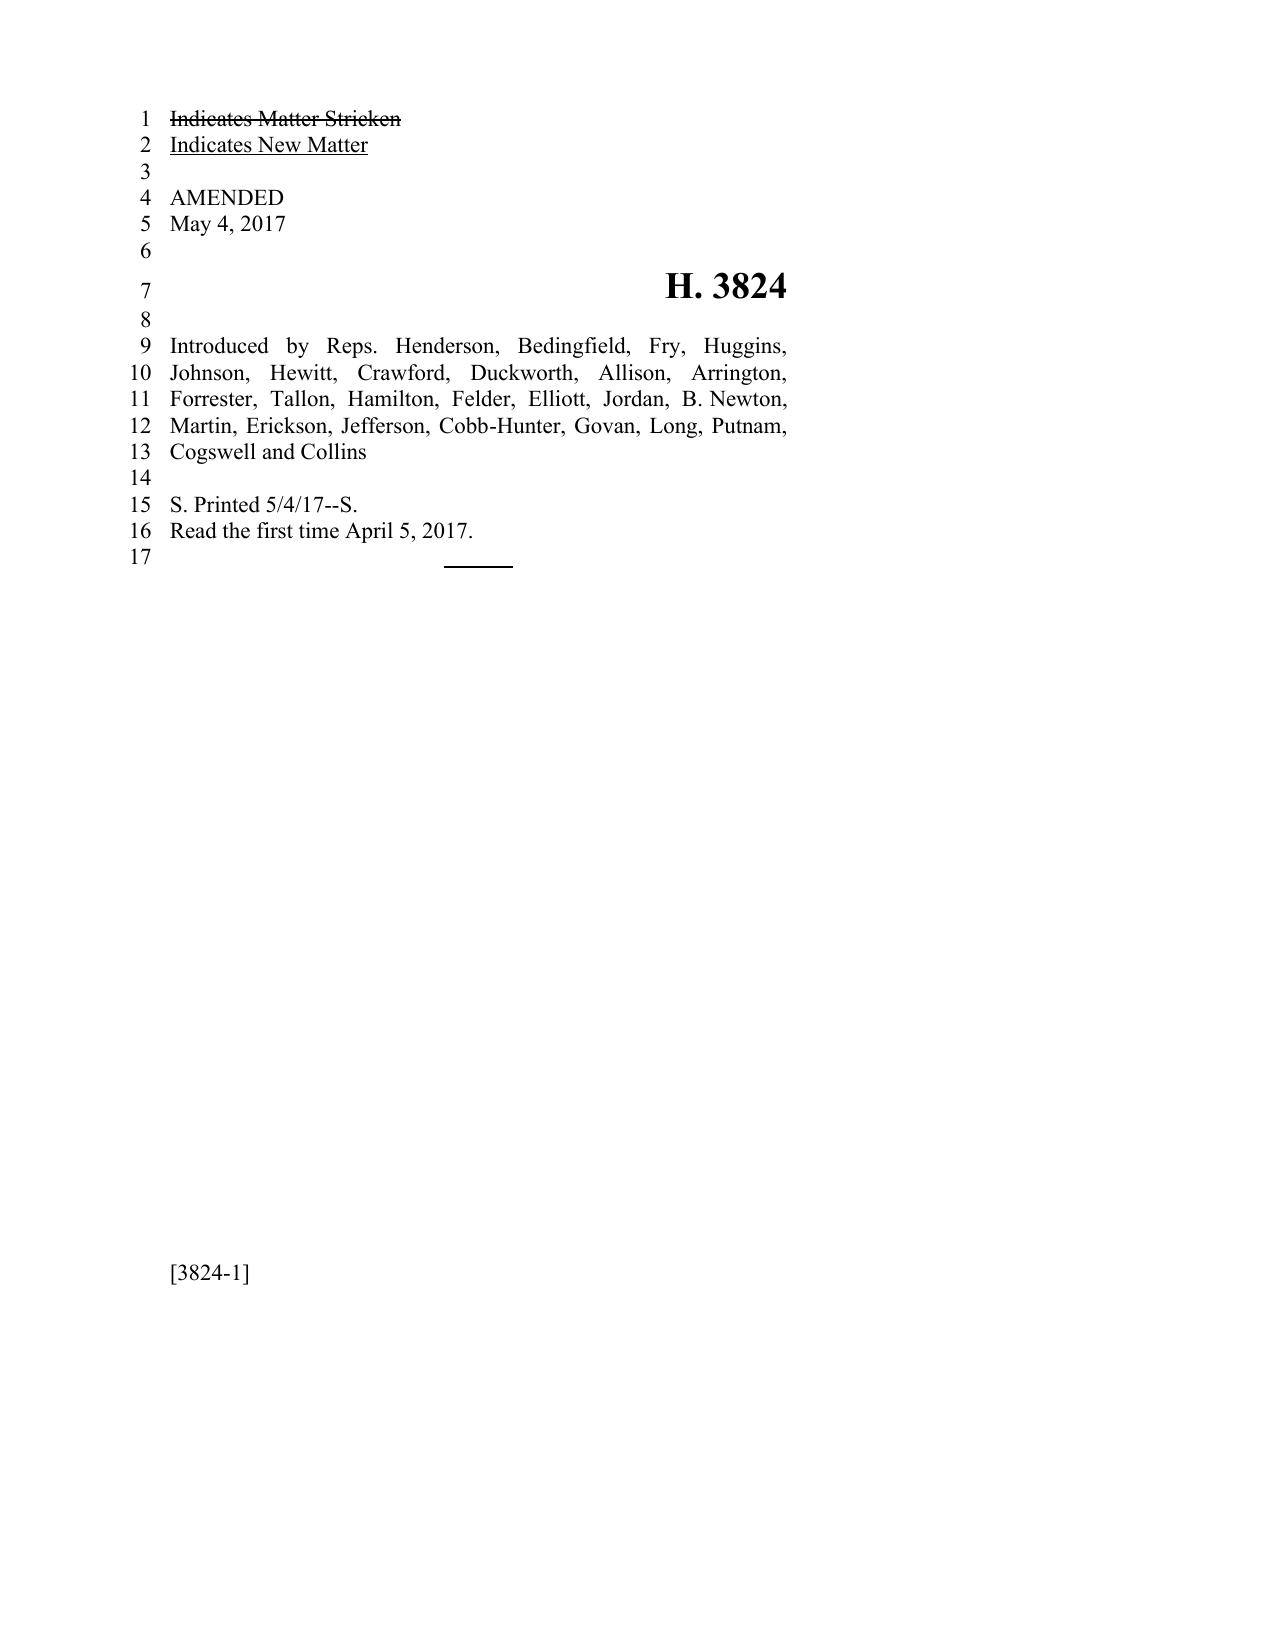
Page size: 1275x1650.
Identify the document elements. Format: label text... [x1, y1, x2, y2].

text H. 3824 [169, 263, 787, 306]
text May 4, 2017 [169, 210, 787, 237]
text Introduced by Reps. Henderson, Bedingfield, Fry, Huggins, Johnson, Hewitt, Crawford, Duckworth, Allison, Arrington, Forrester, Tallon, Hamilton, Felder, Elliott, Jordan, B. Newton, Martin, Erickson, Jefferson, Cobb-Hunter, Govan, Long, Putnam, Cogswell and Collins [169, 333, 787, 464]
text Read the first time April 5, 2017. [169, 517, 787, 543]
text AMENDED [169, 184, 787, 210]
text S. Printed 5/4/17--S. [169, 491, 787, 517]
text Indicates New Matter [169, 131, 787, 158]
text Indicates Matter Stricken [169, 105, 787, 131]
